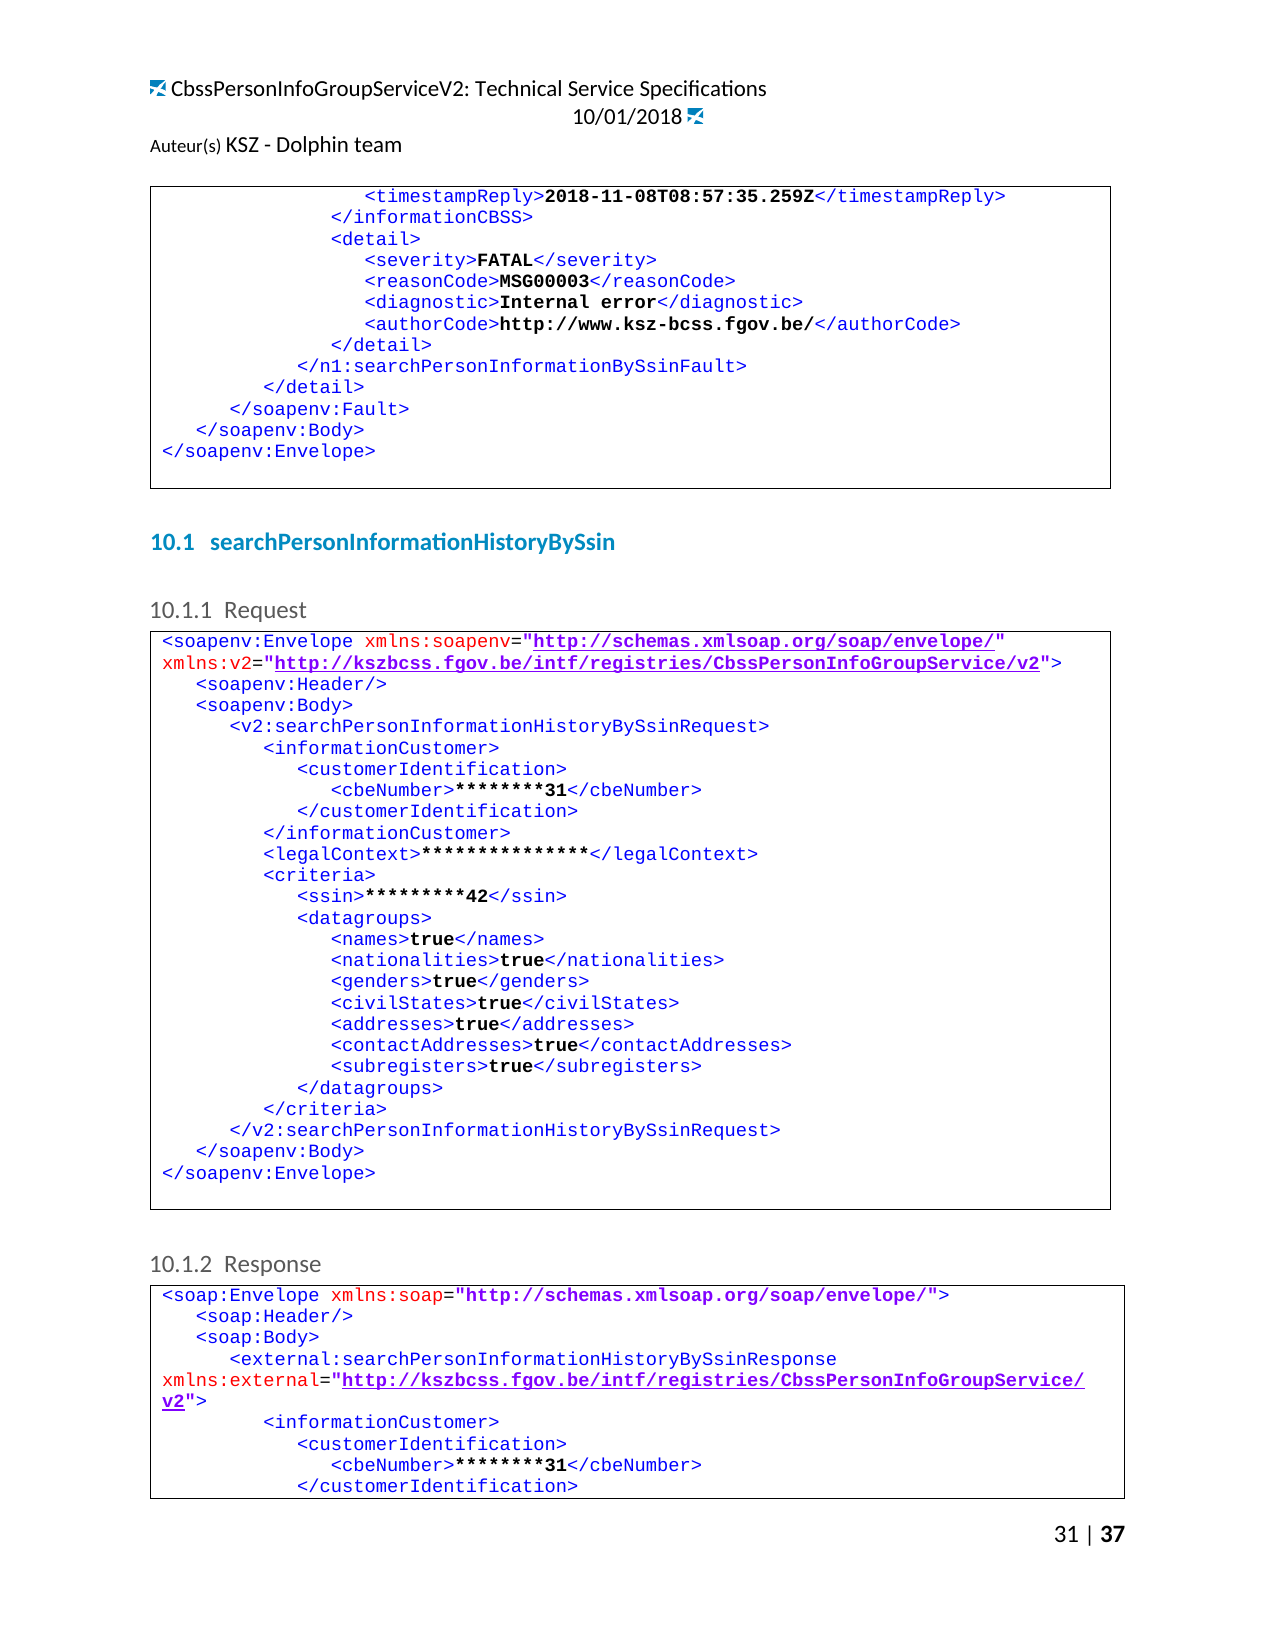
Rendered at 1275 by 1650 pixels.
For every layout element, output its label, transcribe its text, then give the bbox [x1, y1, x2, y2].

subtitle searchPersonInformationHistoryBySsin [150, 526, 1125, 557]
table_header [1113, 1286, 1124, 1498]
picture [150, 85, 166, 96]
picture [687, 111, 704, 124]
subtitle Response [149, 1248, 1125, 1278]
subtitle Request [149, 594, 1125, 625]
table_header <soapenv:Envelope xmlns:soapenv="http://schemas.xmlsoap.org/soap/envelope/" xmlns:v2="http://kszbcss.fgov.be/intf/registries/CbssPersonInfoGroupService/v2"> <soapenv:Header/> <soapenv:Body> <v2:searchPersonInformationHistoryBySsinRequest> <informationCustomer> <customerIdentification> <cbeNumber>********31</cbeNumber> </customerIdentification> </informationCustomer> <legalContext>***************</legalContext> <criteria> <ssin>*********42</ssin> <datagroups> <names>true</names> <nationalities>true</nationalities> <genders>true</genders> <civilStates>true</civilStates> <addresses>true</addresses> <contactAddresses>true</contactAddresses> <subregisters>true</subregisters> </datagroups> </criteria> </v2:searchPersonInformationHistoryBySsinRequest> </soapenv:Body> </soapenv:Envelope> [151, 632, 1110, 1209]
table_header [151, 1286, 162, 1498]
